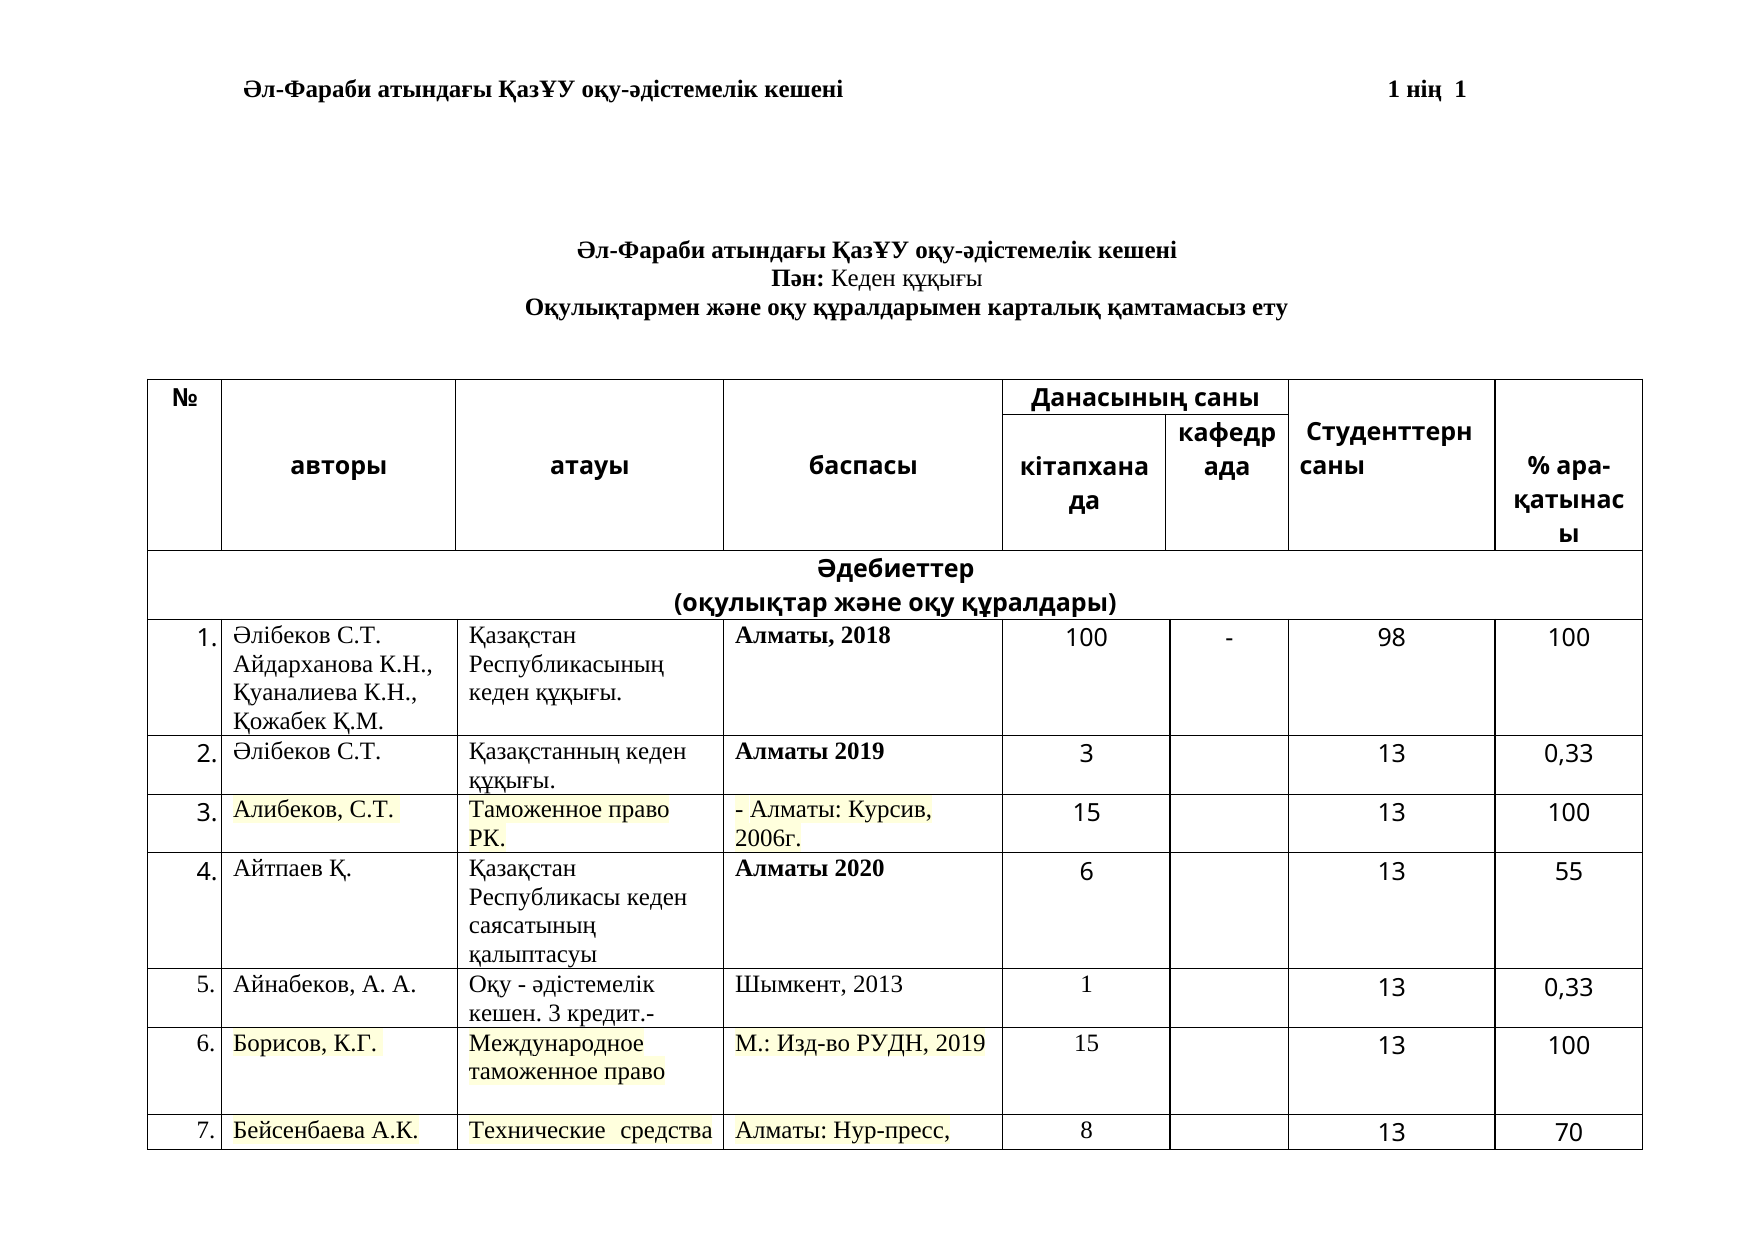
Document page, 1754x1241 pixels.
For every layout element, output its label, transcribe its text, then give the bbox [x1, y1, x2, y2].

table_cell Қазақстанның кеден құқығы. [458, 736, 723, 793]
table_cell 8 [1003, 1115, 1169, 1149]
table_cell 13 [1289, 853, 1494, 968]
table_cell кітапханада [1003, 415, 1165, 550]
table_cell Алибеков, С.Т. [222, 795, 457, 852]
table_cell 1 [1003, 969, 1169, 1027]
table_cell кафедрада [1166, 415, 1288, 550]
table_cell 6 [1003, 853, 1169, 968]
table_cell - Алматы: Курсив, 2006г. [801, 795, 1002, 852]
table_cell 15 [1003, 1028, 1169, 1114]
table_cell Әдебиеттер (оқулықтар және оқу құралдары) [148, 551, 1642, 619]
table_cell 70 [1496, 1115, 1642, 1149]
table_cell 98 [1289, 620, 1494, 735]
table_cell [1171, 1028, 1288, 1114]
table_cell Айтпаев Қ. [222, 853, 457, 968]
table_cell 0,33 [1496, 969, 1642, 1027]
table_cell - [1171, 620, 1288, 735]
table_cell М.: Изд-во РУДН, 2019 [724, 1028, 1002, 1114]
table_cell Қазақстан Республикасы кеден саясатының қалыптасуы [458, 853, 723, 968]
table_cell Әлібеков С.Т. [222, 736, 457, 793]
table_cell 3 [1003, 736, 1169, 793]
table_cell 13 [1289, 1115, 1494, 1149]
table_cell Шымкент, 2013 [724, 969, 1002, 1027]
table_cell Алматы 2019 [724, 736, 1002, 793]
table_cell [1171, 969, 1288, 1027]
table_cell 100 [1003, 620, 1169, 735]
table_header атауы [456, 380, 723, 550]
table_cell 13 [1289, 969, 1494, 1027]
table_cell Бейсенбаева А.К. [222, 1115, 457, 1149]
table_cell 100 [1496, 1028, 1642, 1114]
table_cell 13 [1289, 736, 1494, 793]
table_header № [148, 380, 221, 550]
table_cell Международное таможенное право [458, 1028, 723, 1114]
table_cell [1171, 853, 1288, 968]
table_cell Борисов, К.Г. [222, 1028, 457, 1114]
table_cell [1171, 1115, 1288, 1149]
table_cell Қазақстан Республикасының кеден құқығы. [458, 620, 723, 735]
text Әл-Фараби атындағы ҚазҰУ оқу-әдістемелік кешені [118, 235, 1636, 263]
table_cell [148, 969, 221, 1027]
table_header % ара-қатынасы [1496, 380, 1642, 550]
table_cell [148, 795, 221, 852]
table_cell [148, 1028, 221, 1114]
text Оқулықтармен және оқу құралдарымен карталық қамтамасыз ету [118, 292, 1636, 321]
table_cell Айнабеков, А. А. [222, 969, 457, 1027]
table_header авторы [222, 380, 455, 550]
table_cell 13 [1289, 1028, 1494, 1114]
table_cell [148, 1115, 221, 1149]
table_header баспасы [724, 380, 1002, 550]
table_cell [1171, 795, 1288, 852]
table_header Данасының саны [1003, 380, 1288, 413]
table_cell Алматы, 2018 [724, 620, 1002, 735]
table_cell Алматы 2020 [724, 853, 1002, 968]
table_cell Таможенное право РК. [506, 795, 723, 852]
text Пән: Кеден құқығы [118, 263, 1636, 292]
table_cell Оқу - әдістемелік кешен. 3 кредит.- [458, 969, 723, 1027]
table_cell 15 [1003, 795, 1169, 852]
table_cell 13 [1289, 795, 1494, 852]
table_cell 100 [1496, 620, 1642, 735]
table_cell 55 [1496, 853, 1642, 968]
table_cell [148, 620, 221, 735]
table_cell Технические средства таможенного контроля - [458, 1115, 723, 1149]
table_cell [724, 1115, 1002, 1149]
table_cell 100 [1496, 795, 1642, 852]
table_cell [148, 853, 221, 968]
table_cell Әлібеков С.Т. Айдарханова К.Н., Қуаналиева К.Н., Қожабек Қ.М. [222, 620, 457, 735]
table_cell 0,33 [1496, 736, 1642, 793]
table_cell [148, 736, 221, 793]
table_cell [1171, 736, 1288, 793]
table_header Студенттерн саны [1289, 380, 1494, 550]
